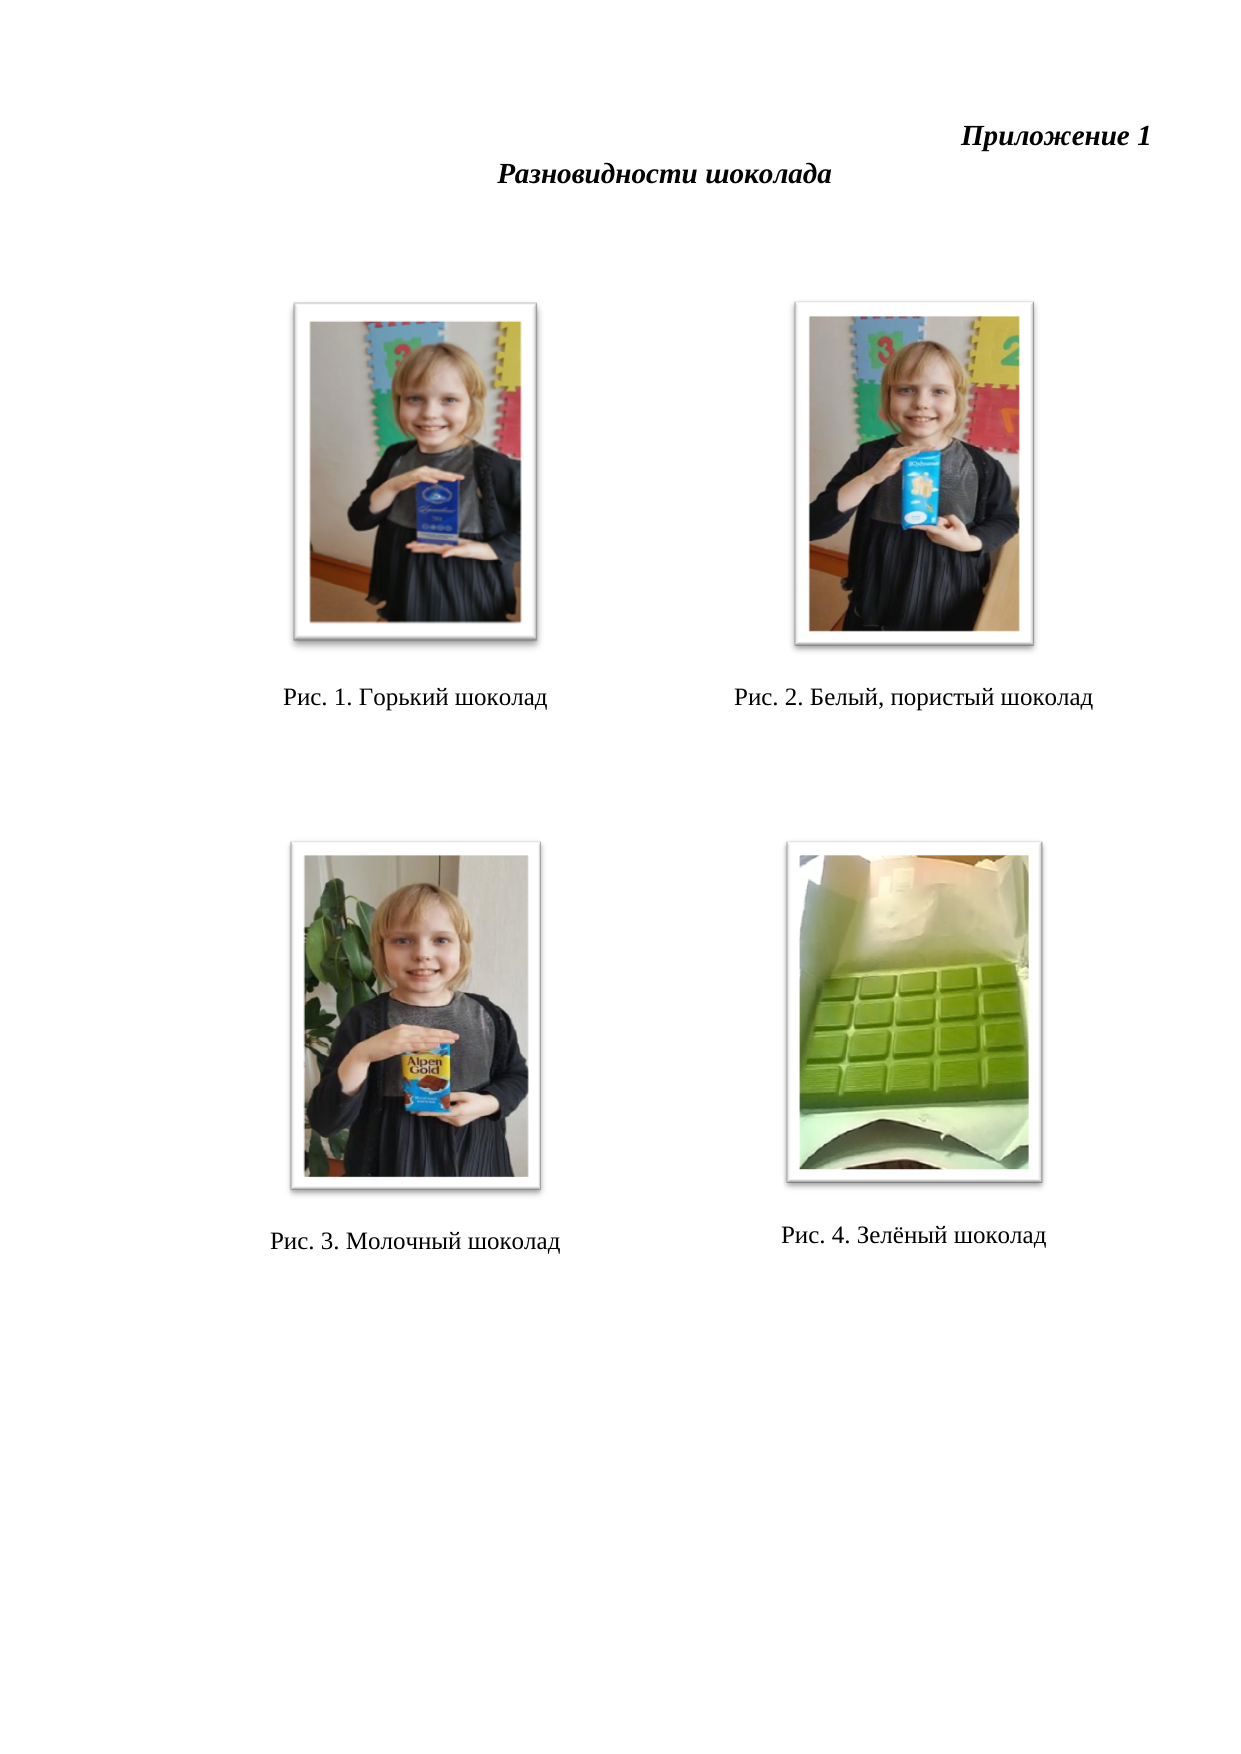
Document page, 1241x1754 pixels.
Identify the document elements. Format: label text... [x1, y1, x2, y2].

table_header Рис. 1. Горький шоколад [166, 234, 664, 774]
picture [777, 833, 1051, 1195]
picture [281, 293, 549, 658]
table_cell Рис. 4. Зелёный шоколад [664, 775, 1163, 1318]
text Разновидности шоколада [177, 157, 1152, 190]
table_header Рис. 2. Белый, пористый шоколад [664, 234, 1163, 774]
picture [783, 293, 1044, 658]
table_cell Рис. 3. Молочный шоколад [166, 775, 664, 1318]
picture [280, 833, 550, 1202]
text Приложение 1 [177, 118, 1152, 152]
